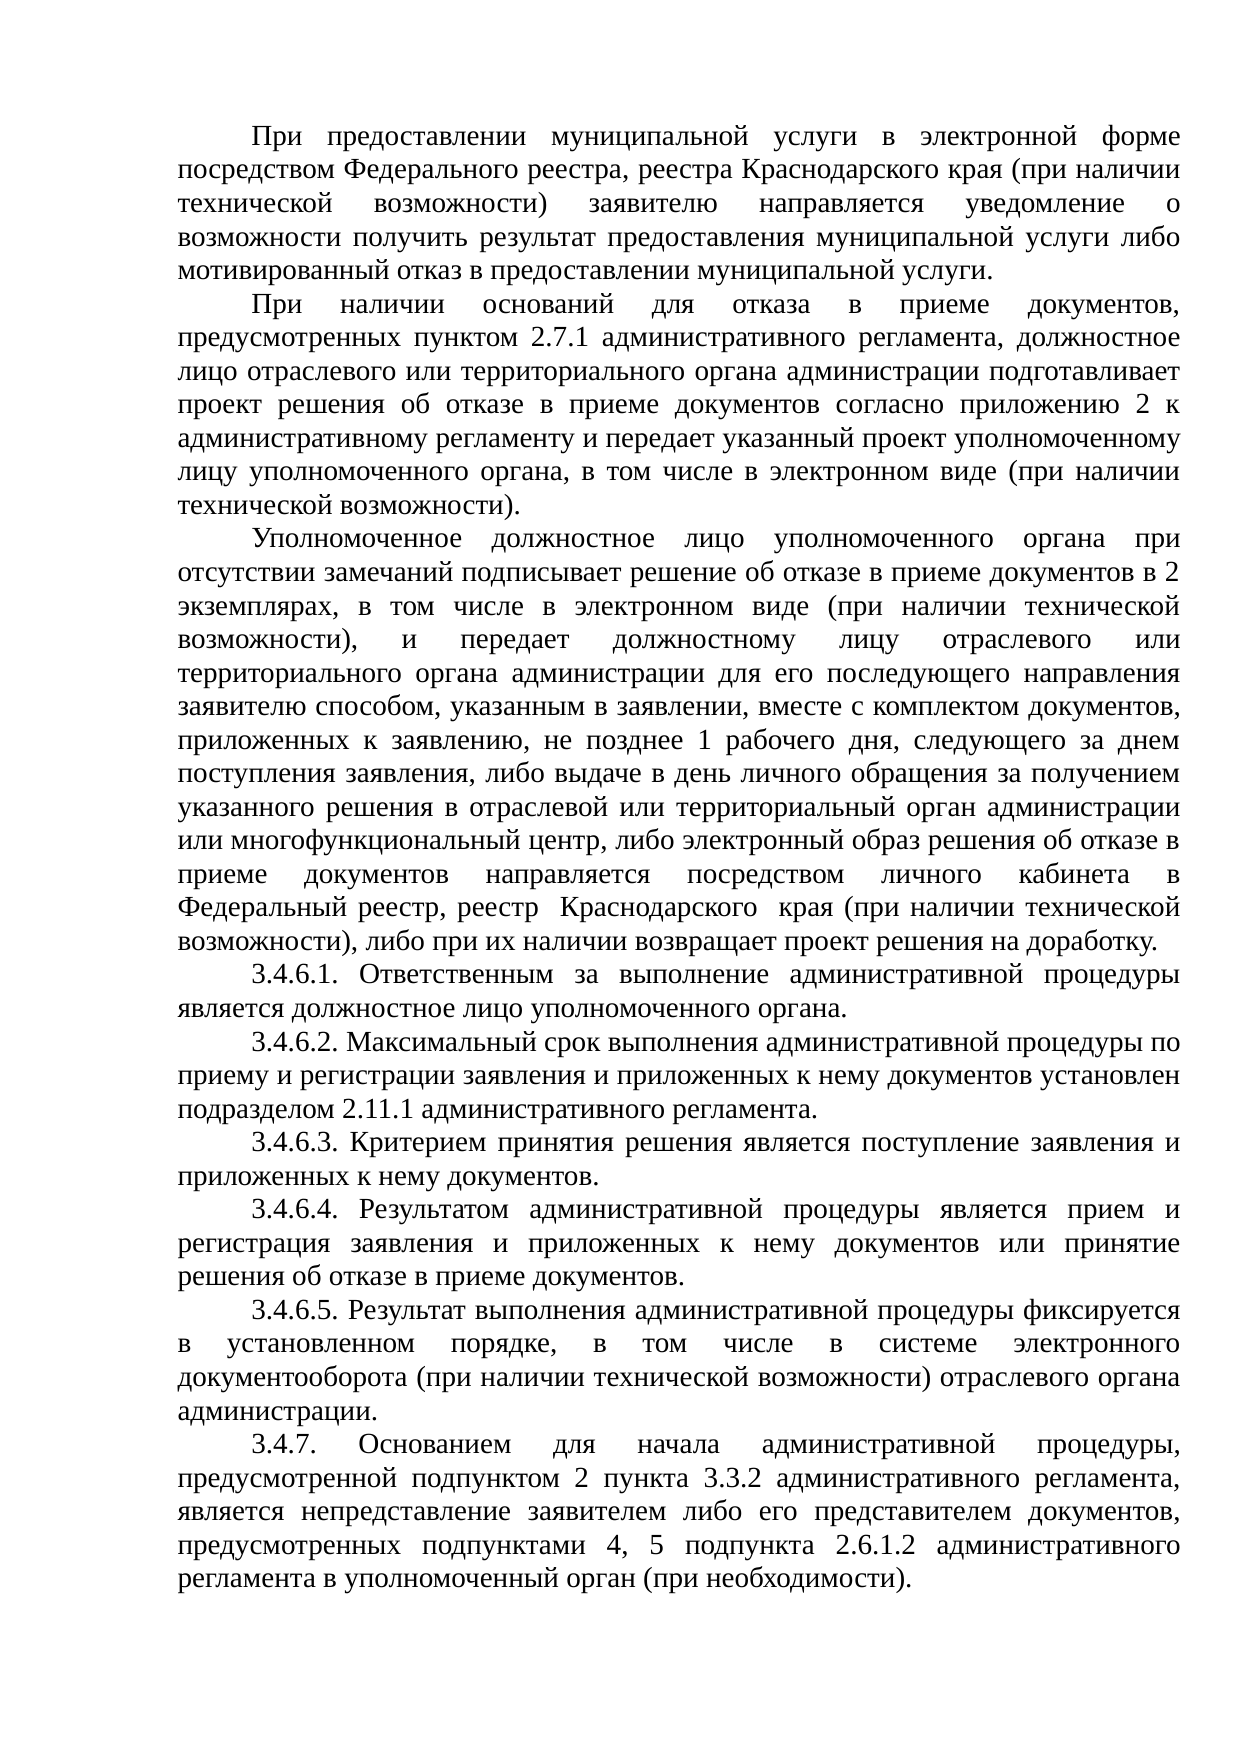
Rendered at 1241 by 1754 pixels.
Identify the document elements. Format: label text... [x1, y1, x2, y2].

text 3.4.6.5. Результат выполнения административной процедуры фиксируется в установленном порядке, в том числе в системе электронного документооборота (при наличии технической возможности) отраслевого органа администрации. [177, 1292, 1181, 1426]
text Уполномоченное должностное лицо уполномоченного органа при отсутствии замечаний подписывает решение об отказе в приеме документов в 2 экземплярах, в том числе в электронном виде (при наличии технической возможности), и передает должностному лицу отраслевого или территориального органа администрации для его последующего направления заявителю способом, указанным в заявлении, вместе с комплектом документов, приложенных к заявлению, не позднее 1 рабочего дня, следующего за днем поступления заявления, либо выдаче в день личного обращения за получением указанного решения в отраслевой или территориальный орган администрации или многофункциональный центр, либо электронный образ решения об отказе в приеме документов направляется посредством личного кабинета в Федеральный реестр, реестр Краснодарского края (при наличии технической возможности), либо при их наличии возвращает проект решения на доработку. [177, 521, 1181, 957]
text 3.4.6.2. Максимальный срок выполнения административной процедуры по приему и регистрации заявления и приложенных к нему документов установлен подразделом 2.11.1 административного регламента. [177, 1024, 1181, 1124]
text При наличии оснований для отказа в приеме документов, предусмотренных пунктом 2.7.1 административного регламента, должностное лицо отраслевого или территориального органа администрации подготавливает проект решения об отказе в приеме документов согласно приложению 2 к административному регламенту и передает указанный проект уполномоченному лицу уполномоченного органа, в том числе в электронном виде (при наличии технической возможности). [177, 286, 1181, 521]
text 3.4.6.3. Критерием принятия решения является поступление заявления и приложенных к нему документов. [177, 1124, 1181, 1191]
text 3.4.6.4. Результатом административной процедуры является прием и регистрация заявления и приложенных к нему документов или принятие решения об отказе в приеме документов. [177, 1191, 1181, 1292]
text 3.4.7. Основанием для начала административной процедуры, предусмотренной подпунктом 2 пункта 3.3.2 административного регламента, является непредставление заявителем либо его представителем документов, предусмотренных подпунктами 4, 5 подпункта 2.6.1.2 административного регламента в уполномоченный орган (при необходимости). [177, 1426, 1181, 1594]
text При предоставлении муниципальной услуги в электронной форме посредством Федерального реестра, реестра Краснодарского края (при наличии технической возможности) заявителю направляется уведомление о возможности получить результат предоставления муниципальной услуги либо мотивированный отказ в предоставлении муниципальной услуги. [177, 118, 1181, 286]
text 3.4.6.1. Ответственным за выполнение административной процедуры является должностное лицо уполномоченного органа. [177, 957, 1181, 1024]
